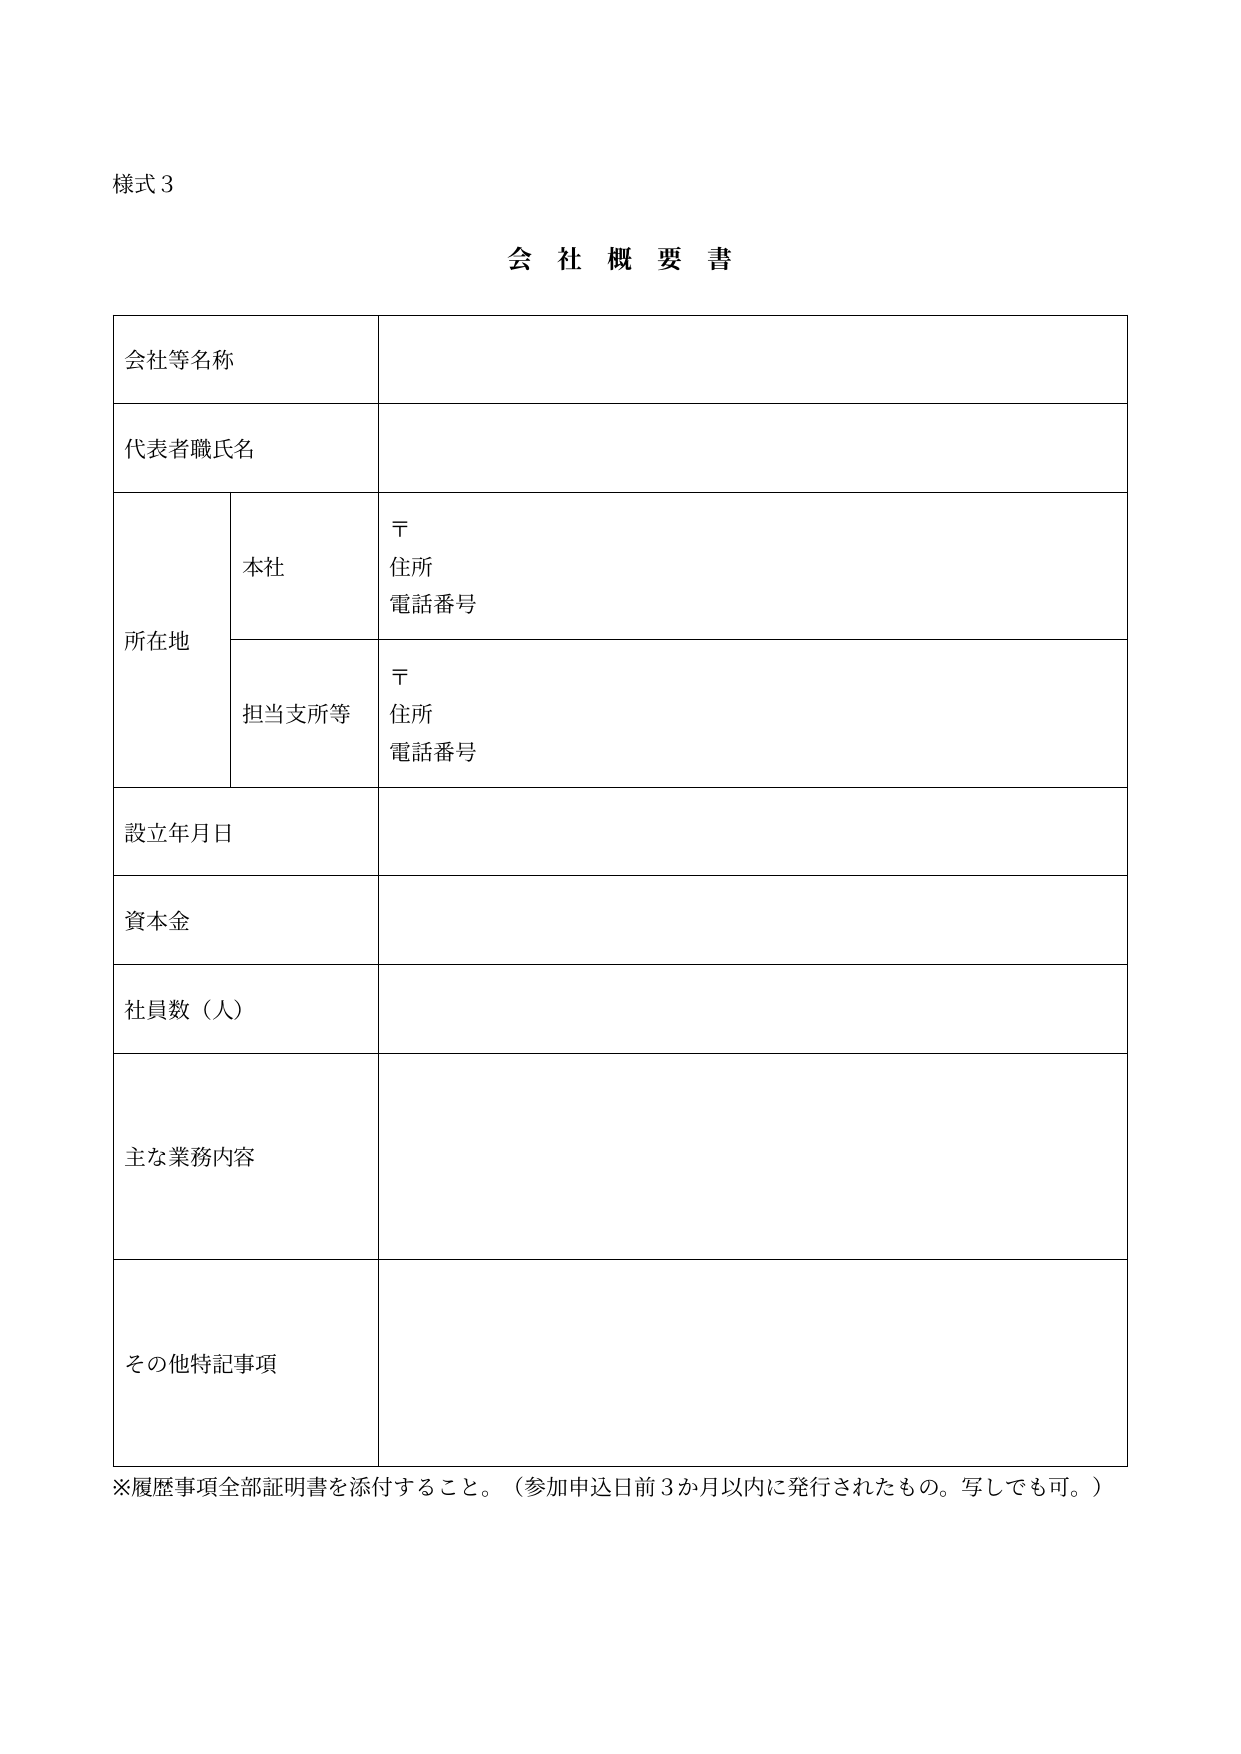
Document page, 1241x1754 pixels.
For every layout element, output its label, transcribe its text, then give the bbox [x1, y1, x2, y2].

table_cell [379, 1260, 1127, 1466]
table_cell 主な業務内容 [114, 1054, 378, 1259]
table_cell 設立年月日 [114, 788, 378, 875]
table_cell 本社 [231, 493, 378, 639]
text 様式３ [112, 164, 1128, 202]
table_cell 所在地 [114, 493, 230, 787]
table_header 会社等名称 [114, 316, 378, 403]
text ※履歴事項全部証明書を添付すること。（参加申込日前３か月以内に発行されたもの。写しでも可。） [112, 1467, 1128, 1504]
table_cell [379, 404, 1127, 492]
table_cell 社員数（人） [114, 965, 378, 1052]
table_header [379, 316, 1127, 403]
table_cell 代表者職氏名 [114, 404, 378, 492]
table_cell その他特記事項 [114, 1260, 378, 1466]
table_cell 担当支所等 [231, 640, 378, 787]
table_cell [379, 876, 1127, 964]
text 会 社 概 要 書 [112, 239, 1128, 277]
table_cell 資本金 [114, 876, 378, 964]
table_cell 〒 住所 電話番号 [379, 493, 1127, 639]
table_cell [379, 1054, 1127, 1259]
table_cell [379, 965, 1127, 1052]
table_cell [379, 788, 1127, 875]
table_cell 〒 住所 電話番号 [379, 640, 1127, 787]
